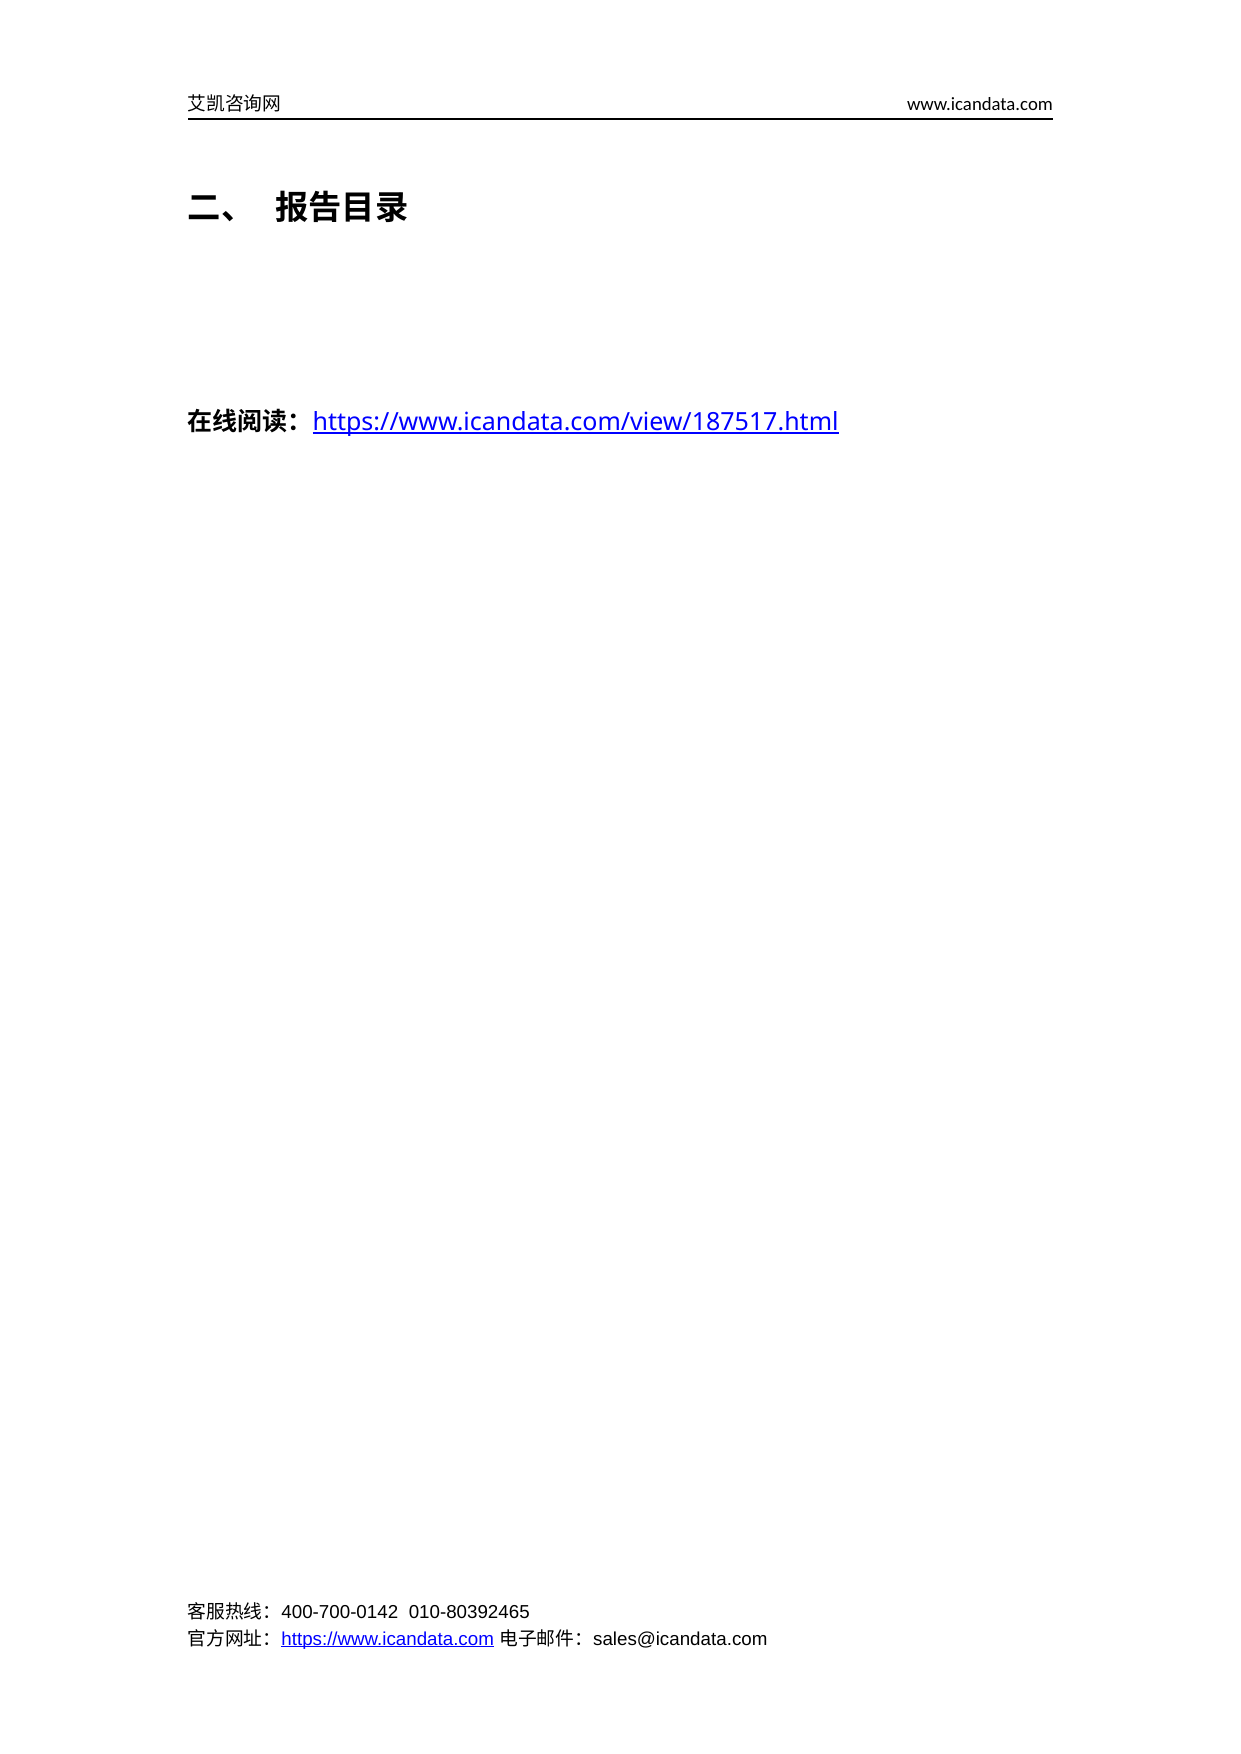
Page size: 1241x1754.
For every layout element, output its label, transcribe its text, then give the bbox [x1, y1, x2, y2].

text 在线阅读：https://www.icandata.com/view/187517.html [187, 387, 1053, 452]
subtitle 报告目录 [187, 172, 1053, 237]
